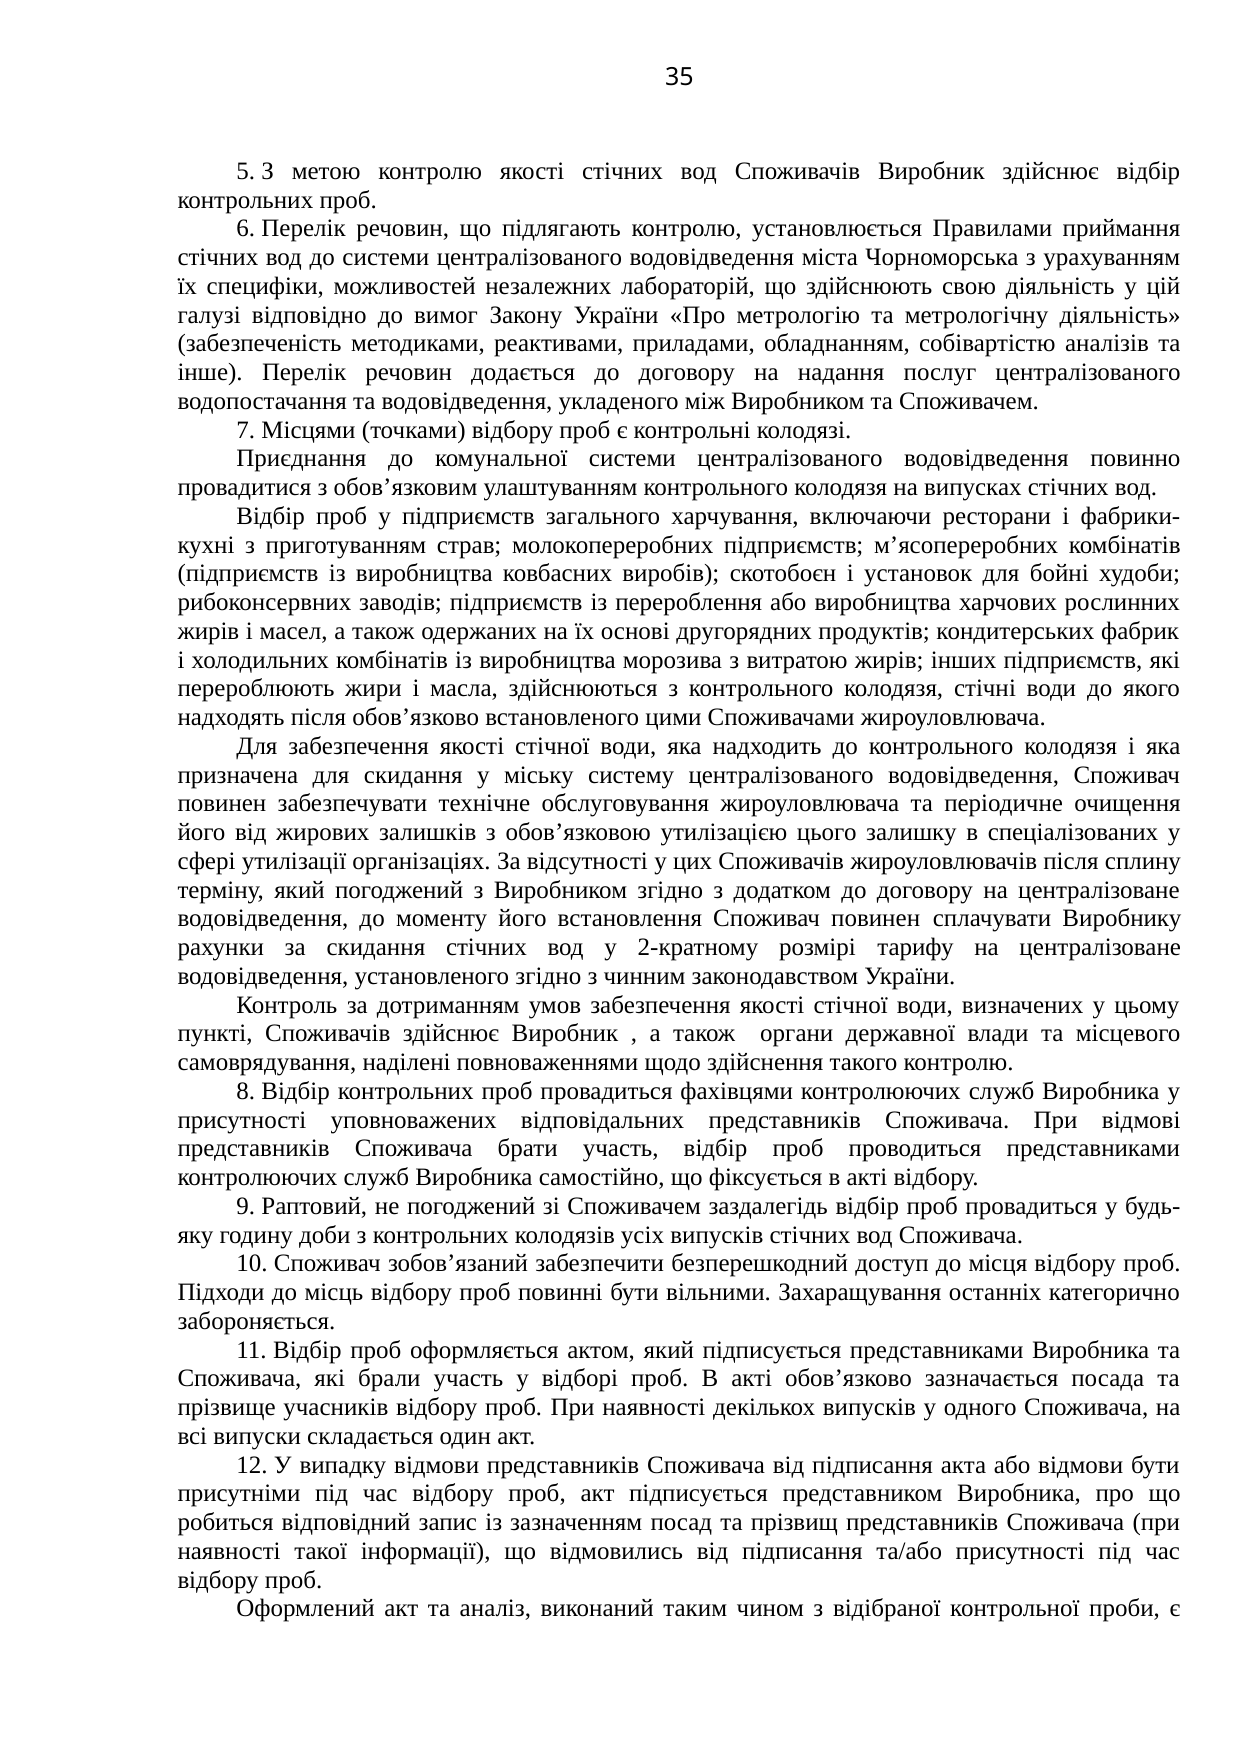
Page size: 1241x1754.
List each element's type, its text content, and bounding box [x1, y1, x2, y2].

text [177, 1593, 1181, 1622]
text Відбір проб у підприємств загального харчування, включаючи ресторани і фабрики-кухні з приготуванням страв; молокопереробних підприємств; м’ясопереробних комбінатів (підприємств із виробництва ковбасних виробів); скотобоєн і установок для бойні худоби; рибоконсервних заводів; підприємств із перероблення або виробництва харчових рослинних жирів і масел, а також одержаних на їх основі другорядних продуктів; кондитерських фабрик і холодильних комбінатів із виробництва морозива з витратою жирів; інших підприємств, які перероблюють жири і масла, здійснюються з контрольного колодязя, стічні води до якого надходять після обов’язково встановленого цими Споживачами жироуловлювача. [177, 501, 1181, 731]
text Для забезпечення якості стічної води, яка надходить до контрольного колодязя і яка призначена для скидання у міську систему централізованого водовідведення, Споживач повинен забезпечувати технічне обслуговування жироуловлювача та періодичне очищення його від жирових залишків з обов’язковою утилізацією цього залишку в спеціалізованих у сфері утилізації організаціях. За відсутності у цих Споживачів жироуловлювачів після сплину терміну, який погоджений з Виробником згідно з додатком до договору на централізоване водовідведення, до моменту його встановлення Споживач повинен сплачувати Виробнику рахунки за скидання стічних вод у 2-кратному розмірі тарифу на централізоване водовідведення, установленого згідно з чинним законодавством України. [177, 731, 1181, 990]
text 12. У випадку відмови представників Споживача від підписання акта або відмови бути присутніми під час відбору проб, акт підписується представником Виробника, про що робиться відповідний запис із зазначенням посад та прізвищ представників Споживача (при наявності такої інформації), що відмовились від підписання та/або присутності під час відбору проб. [177, 1450, 1181, 1593]
text Контроль за дотриманням умов забезпечення якості стічної води, визначених у цьому пункті, Споживачів здійснює Виробник , а також органи державної влади та місцевого самоврядування, наділені повноваженнями щодо здійснення такого контролю. [177, 990, 1181, 1076]
text 8. Відбір контрольних проб провадиться фахівцями контролюючих служб Виробника у присутності уповноважених відповідальних представників Споживача. При відмові представників Споживача брати участь, відбір проб проводиться представниками контролюючих служб Виробника самостійно, що фіксується в акті відбору. [177, 1076, 1181, 1191]
text 11. Відбір проб оформляється актом, який підписується представниками Виробника та Споживача, які брали участь у відборі проб. В акті обов’язково зазначається посада та прізвище учасників відбору проб. При наявності декількох випусків у одного Споживача, на всі випуски складається один акт. [177, 1335, 1181, 1450]
text Приєднання до комунальної системи централізованого водовідведення повинно провадитися з обов’язковим улаштуванням контрольного колодязя на випусках стічних вод. [177, 443, 1181, 501]
text 7. Місцями (точками) відбору проб є контрольні колодязі. [177, 415, 1181, 443]
text 5. З метою контролю якості стічних вод Споживачів Виробник здійснює відбір контрольних проб. [177, 156, 1181, 213]
text 9. Раптовий, не погоджений зі Споживачем заздалегідь відбір проб провадиться у будь-яку годину доби з контрольних колодязів усіх випусків стічних вод Споживача. [177, 1191, 1181, 1248]
text 10. Споживач зобов’язаний забезпечити безперешкодний доступ до місця відбору проб. Підходи до місць відбору проб повинні бути вільними. Захаращування останніх категорично забороняється. [177, 1248, 1181, 1335]
text 6. Перелік речовин, що підлягають контролю, установлюється Правилами приймання стічних вод до системи централізованого водовідведення міста Чорноморська з урахуванням їх специфіки, можливостей незалежних лабораторій, що здійснюють свою діяльність у цій галузі відповідно до вимог Закону України «Про метрологію та метрологічну діяльність» (забезпеченість методиками, реактивами, приладами, обладнанням, собівартістю аналізів та інше). Перелік речовин додається до договору на надання послуг централізованого водопостачання та водовідведення, укладеного між Виробником та Споживачем. [177, 213, 1181, 415]
